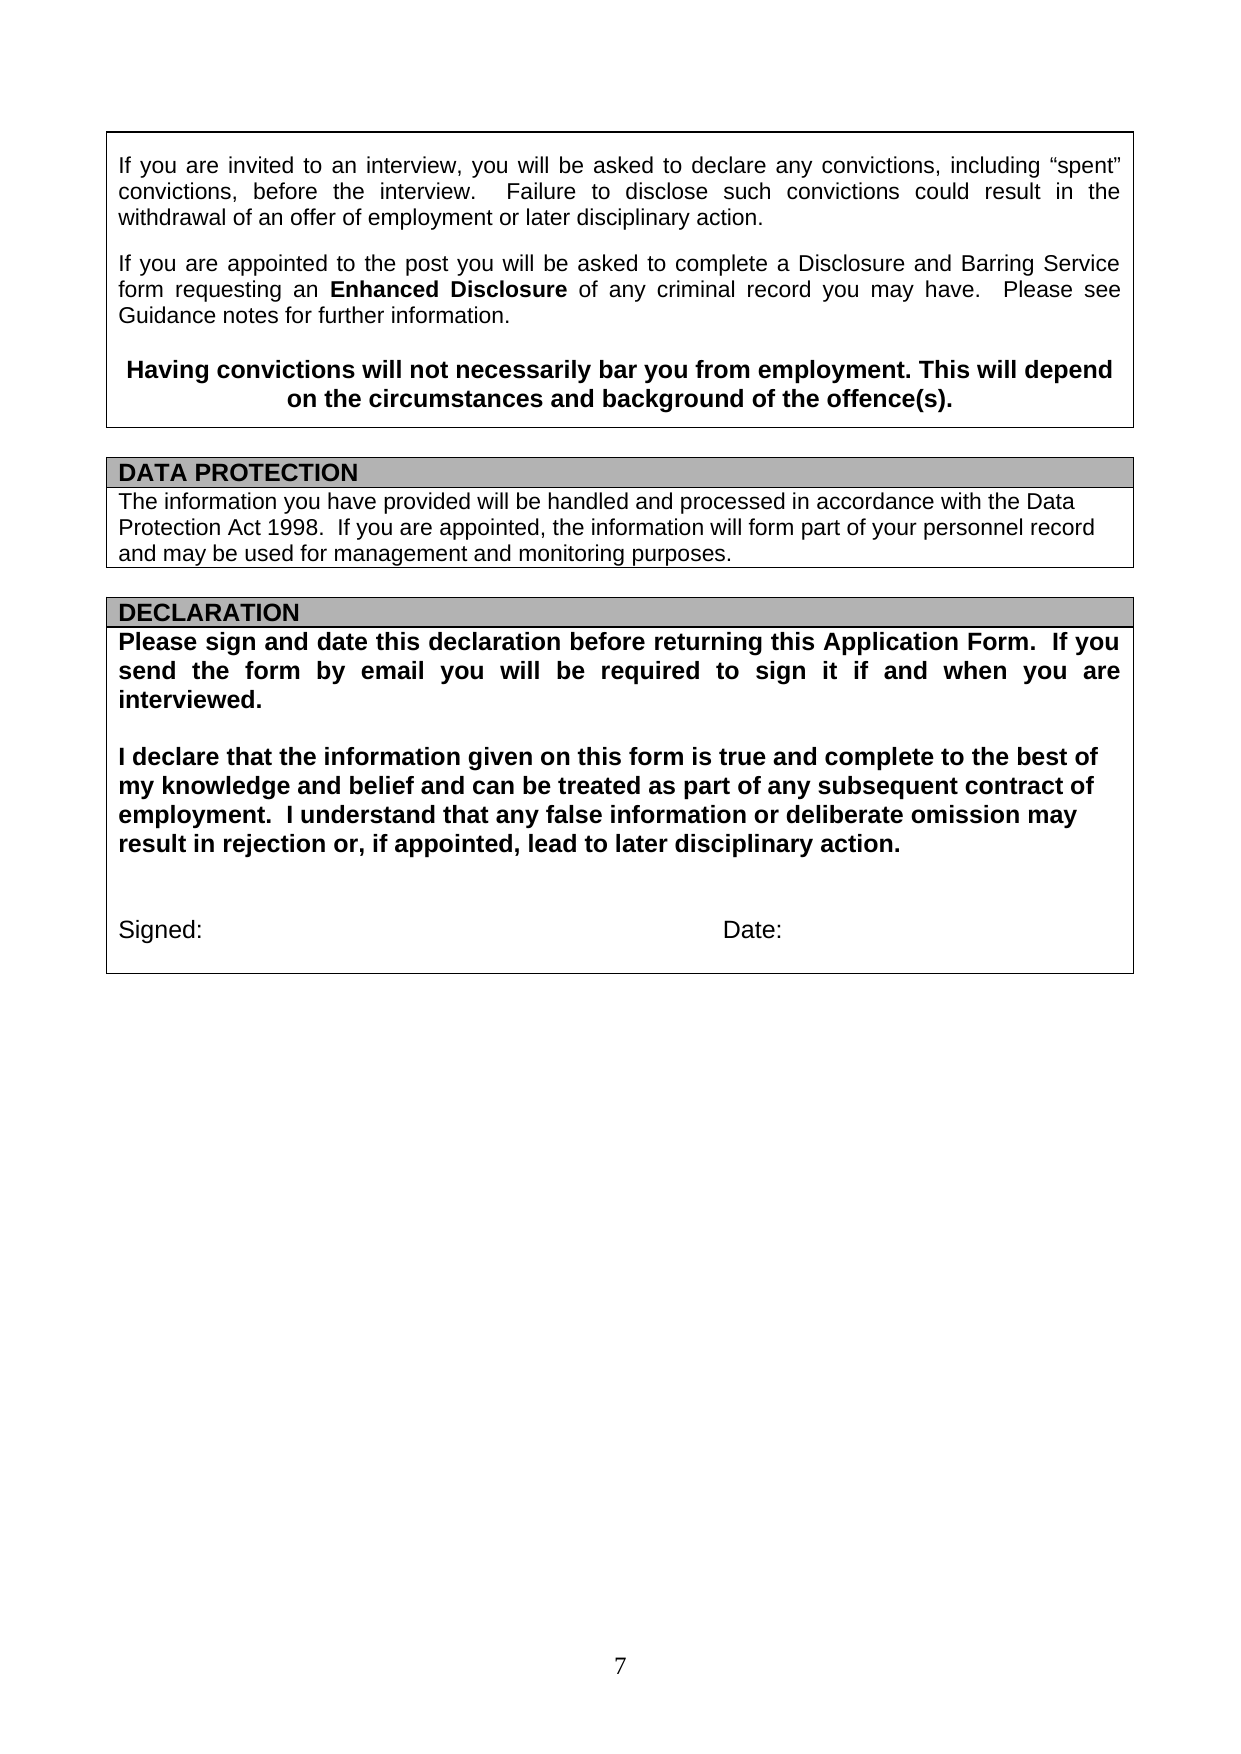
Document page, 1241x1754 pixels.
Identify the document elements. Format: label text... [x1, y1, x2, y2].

table_header DECLARATION [107, 598, 1133, 626]
table_cell Please sign and date this declaration before returning this Application Form. If you send the form by email you will be required to sign it if and when you are interviewed. I declare that the information given on this form is true and complete to the best of my knowledge and belief and can be treated as part of any subsequent contract of employment. I understand that any false information or deliberate omission may result in rejection or, if appointed, lead to later disciplinary action. Signed: Date: [107, 628, 1133, 972]
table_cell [107, 133, 1133, 427]
table_cell The information you have provided will be handled and processed in accordance with the Data Protection Act 1998. If you are appointed, the information will form part of your personnel record and may be used for management and monitoring purposes. [107, 488, 1133, 567]
table_header DATA PROTECTION [107, 458, 1133, 487]
